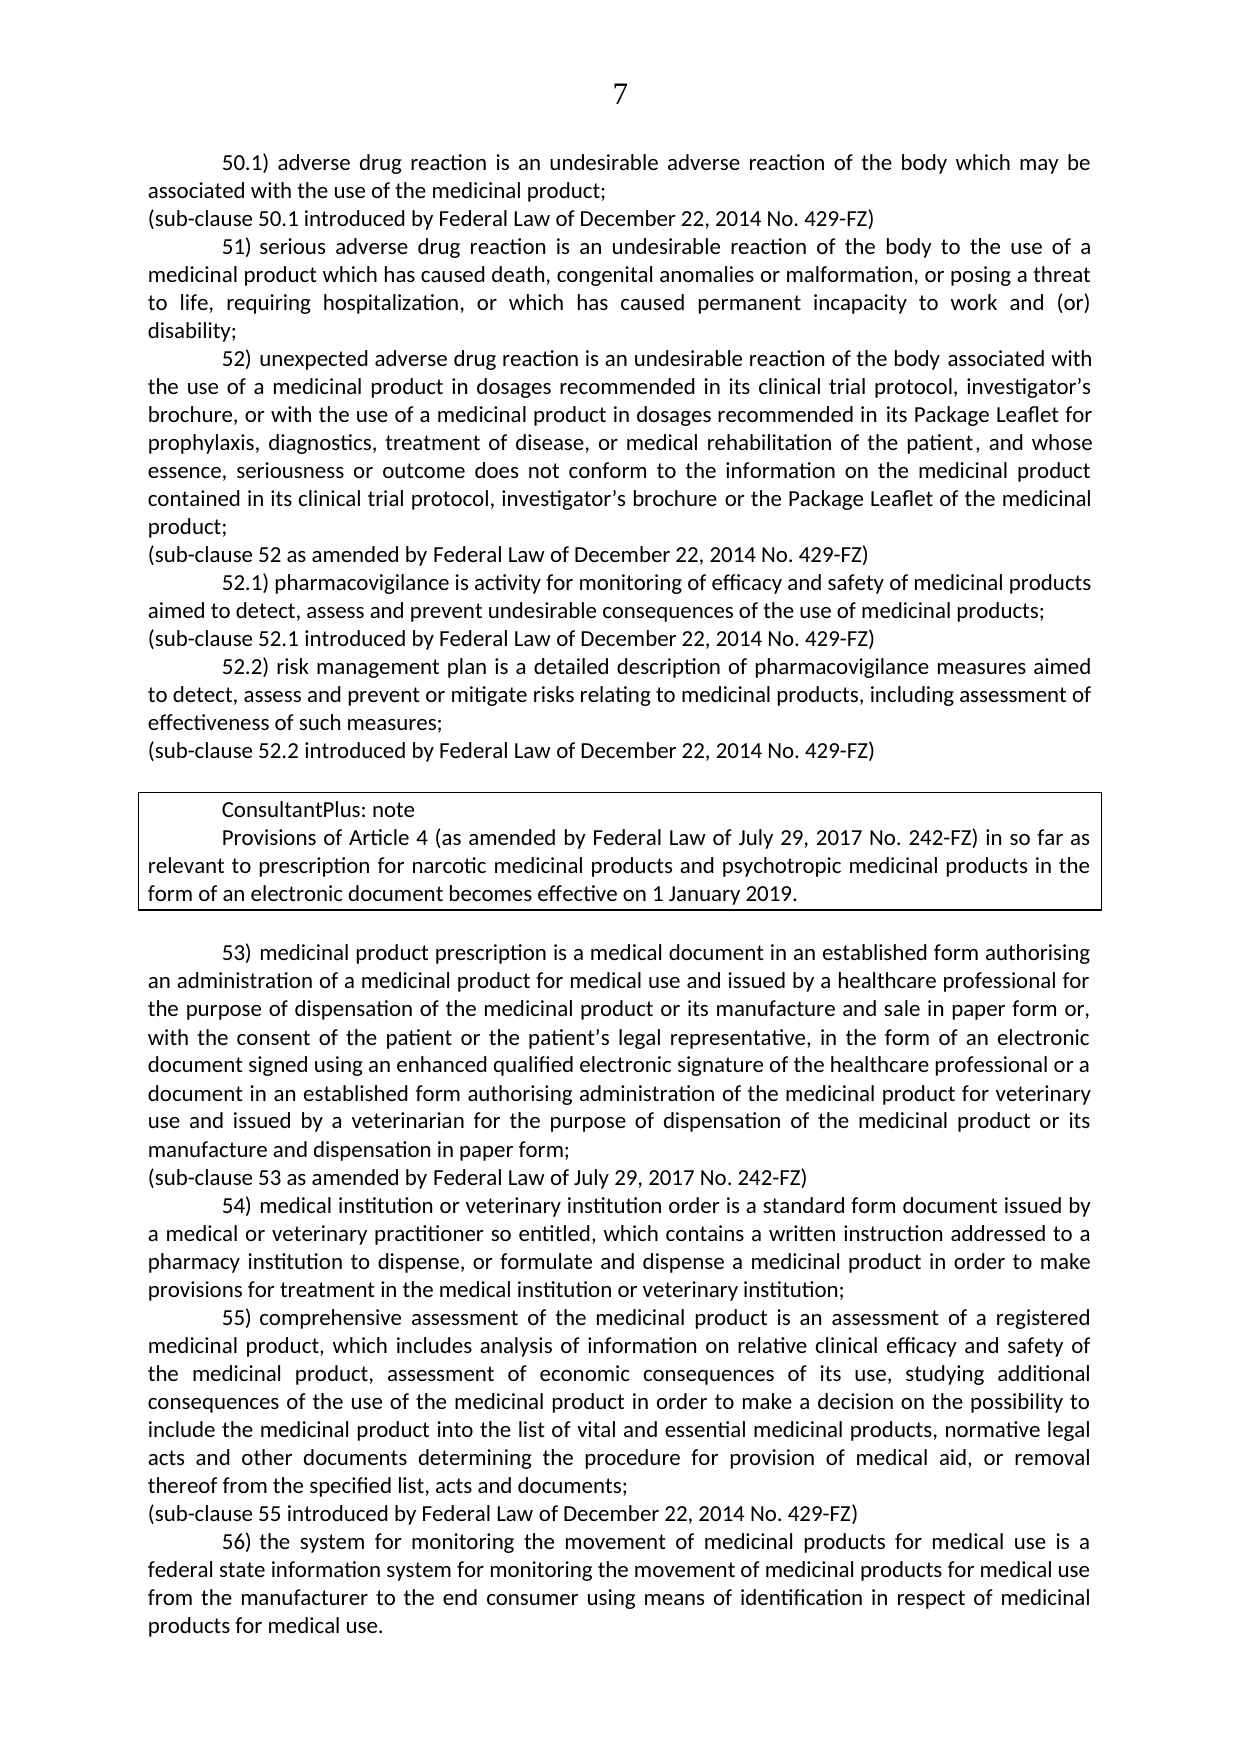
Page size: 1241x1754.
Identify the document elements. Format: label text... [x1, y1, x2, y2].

text (sub-clause 52.1 introduced by Federal Law of December 22, 2014 No. 429-FZ) [148, 624, 1092, 652]
text (sub-clause 53 as amended by Federal Law of July 29, 2017 No. 242-FZ) [148, 1163, 1092, 1191]
text 50.1) adverse drug reaction is an undesirable adverse reaction of the body which may be associated with the use of the medicinal product; [148, 148, 1092, 204]
text (sub-clause 52.2 introduced by Federal Law of December 22, 2014 No. 429-FZ) [148, 736, 1092, 764]
text (sub-clause 52 as amended by Federal Law of December 22, 2014 No. 429-FZ) [148, 540, 1092, 568]
list medical institution or veterinary institution order is a standard form document issued by a medical or veterinary practitioner so entitled, which contains a written instruction addressed to a pharmacy institution to dispense, or formulate and dispense a medicinal product in order to make provisions for treatment in the medical institution or veterinary institution; [148, 1191, 1092, 1303]
text 52.2) risk management plan is a detailed description of pharmacovigilance measures aimed to detect, assess and prevent or mitigate risks relating to medicinal products, including assessment of effectiveness of such measures; [148, 652, 1092, 736]
list comprehensive assessment of the medicinal product is an assessment of a registered medicinal product, which includes analysis of information on relative clinical efficacy and safety of the medicinal product, assessment of economic consequences of its use, studying additional consequences of the use of the medicinal product in order to make a decision on the possibility to include the medicinal product into the list of vital and essential medicinal products, normative legal acts and other documents determining the procedure for provision of medical aid, or removal thereof from the specified list, acts and documents; [148, 1303, 1092, 1499]
list unexpected adverse drug reaction is an undesirable reaction of the body associated with the use of a medicinal product in dosages recommended in its clinical trial protocol, investigator’s brochure, or with the use of a medicinal product in dosages recommended in its Package Leaflet for prophylaxis, diagnostics, treatment of disease, or medical rehabilitation of the patient, and whose essence, seriousness or outcome does not conform to the information on the medicinal product contained in its clinical trial protocol, investigator’s brochure or the Package Leaflet of the medicinal product; [148, 344, 1092, 540]
text ConsultantPlus: note [139, 793, 1101, 820]
text (sub-clause 55 introduced by Federal Law of December 22, 2014 No. 429-FZ) [148, 1499, 1092, 1527]
list the system for monitoring the movement of medicinal products for medical use is a federal state information system for monitoring the movement of medicinal products for medical use from the manufacturer to the end consumer using means of identification in respect of medicinal products for medical use. [148, 1527, 1092, 1639]
text 52.1) pharmacovigilance is activity for monitoring of efficacy and safety of medicinal products aimed to detect, assess and prevent undesirable consequences of the use of medicinal products; [148, 568, 1092, 624]
text (sub-clause 50.1 introduced by Federal Law of December 22, 2014 No. 429-FZ) [148, 204, 1092, 232]
list medicinal product prescription is a medical document in an established form authorising an administration of a medicinal product for medical use and issued by a healthcare professional for the purpose of dispensation of the medicinal product or its manufacture and sale in paper form or, with the consent of the patient or the patient’s legal representative, in the form of an electronic document signed using an enhanced qualified electronic signature of the healthcare professional or a document in an established form authorising administration of the medicinal product for veterinary use and issued by a veterinarian for the purpose of dispensation of the medicinal product or its manufacture and dispensation in paper form; [148, 938, 1092, 1163]
text Provisions of Article 4 (as amended by Federal Law of July 29, 2017 No. 242-FZ) in so far as relevant to prescription for narcotic medicinal products and psychotropic medicinal products in the form of an electronic document becomes effective on 1 January 2019. [139, 820, 1101, 909]
list serious adverse drug reaction is an undesirable reaction of the body to the use of a medicinal product which has caused death, congenital anomalies or malformation, or posing a threat to life, requiring hospitalization, or which has caused permanent incapacity to work and (or) disability; [148, 232, 1092, 344]
